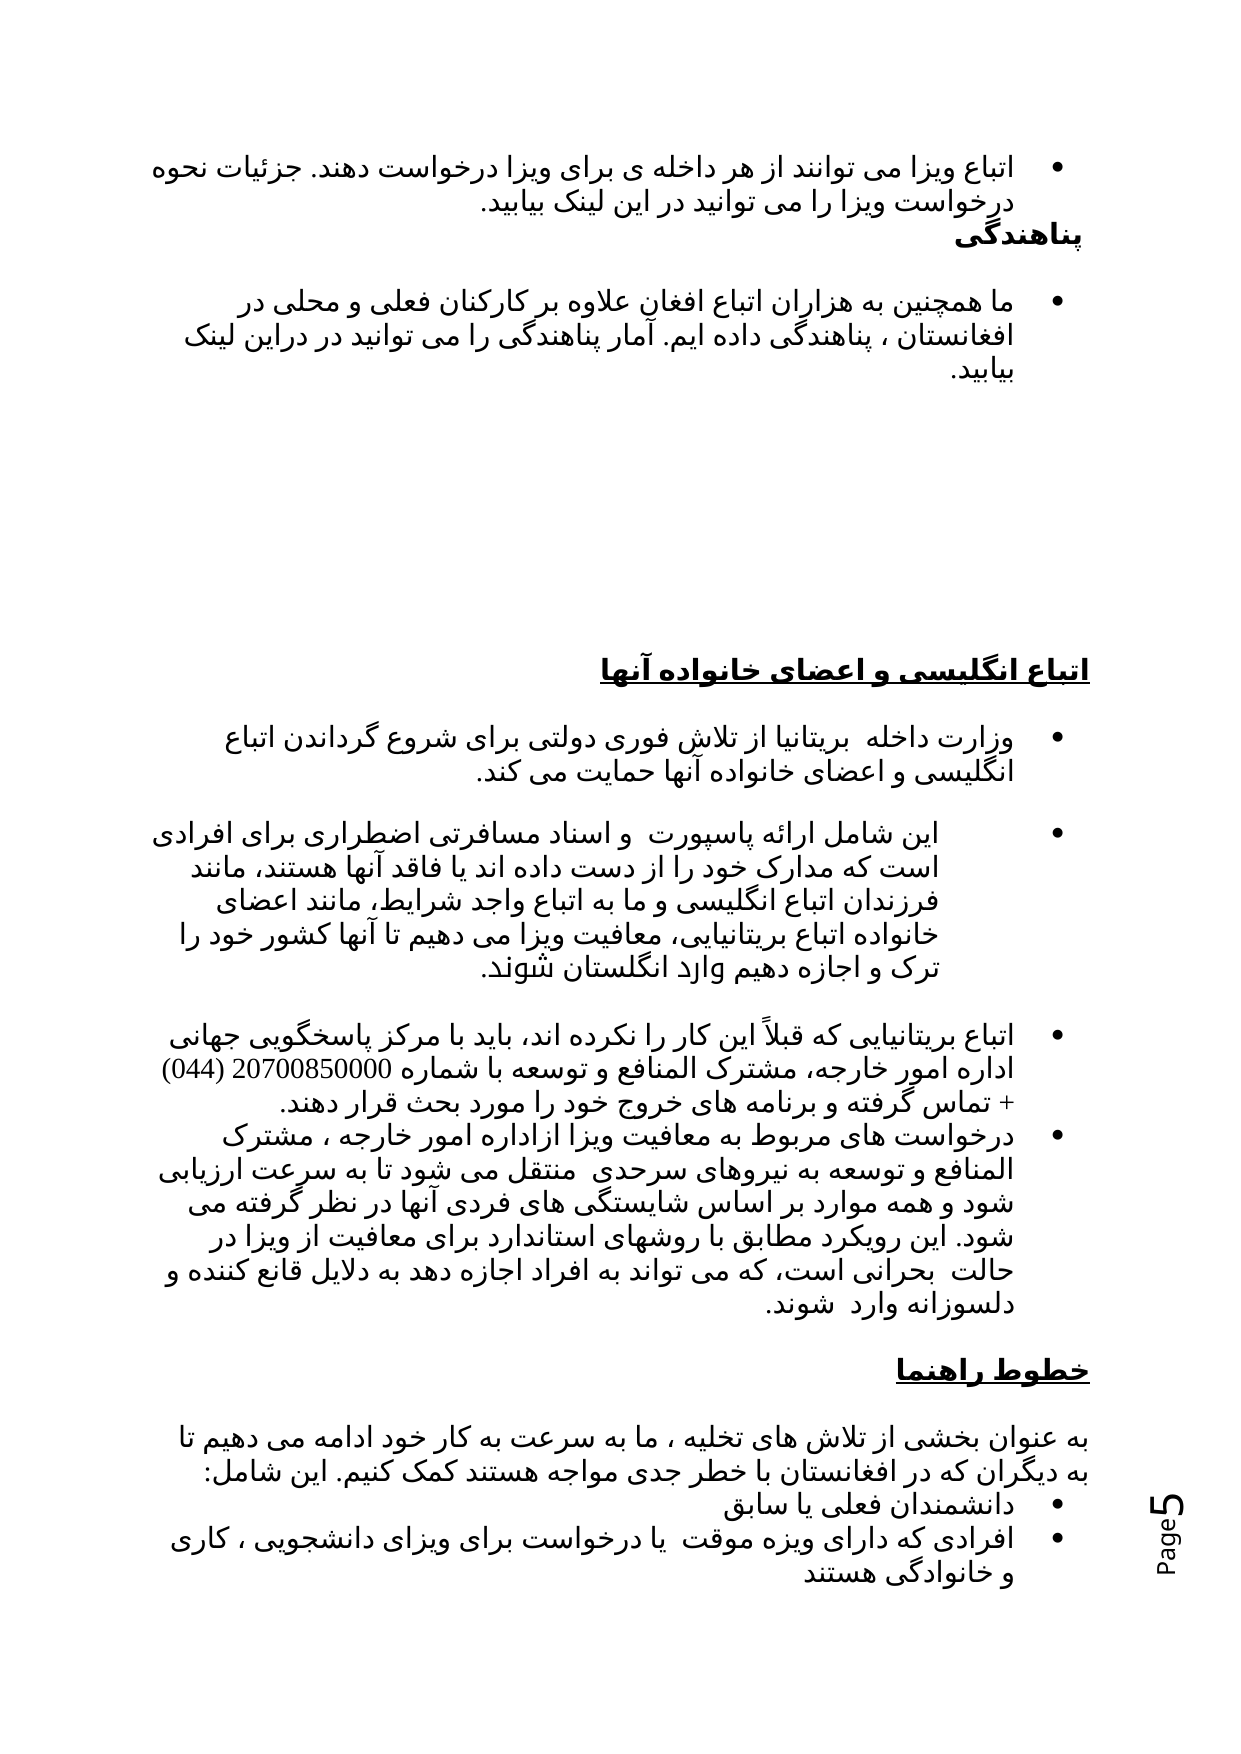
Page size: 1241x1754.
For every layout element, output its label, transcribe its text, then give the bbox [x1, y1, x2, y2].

text خطوط راهنما [150, 1353, 1090, 1387]
text به عنوان بخشی از تلاش های تخلیه ، ما به سرعت به کار خود ادامه می دهیم تا به دیگران که در افغانستان با خطر جدی مواجه هستند کمک کنیم. این شامل: [150, 1420, 1090, 1487]
text پناهندگی [150, 217, 1090, 251]
list وزارت داخله بریتانیا از تلاش فوری دولتی برای شروع گرداندن اتباع انگلیسی و اعضای خانواده آنها حمایت می کند. [150, 720, 1053, 816]
list اتباع بریتانیایی که قبلاً این کار را نکرده اند، باید با مرکز پاسخگویی جهانی اداره امور خارجه، مشترک المنافع و توسعه با شماره 20700850000 (044) + تماس گرفته و برنامه های خروج خود را مورد بحث قرار دهند. [150, 1018, 1053, 1118]
list افرادی که دارای ویزه موقت یا درخواست برای ویزای دانشجویی ، کاری و خانوادگی هستند [150, 1521, 1053, 1588]
list دانشمندان فعلی یا سابق [150, 1487, 1053, 1521]
list اتباع ویزا می توانند از هر داخله ی برای ویزا درخواست دهند. جزئیات نحوه درخواست ویزا را می توانید در این لینک بیابید. [150, 150, 1053, 217]
list این شامل ارائه پاسپورت و اسناد مسافرتی اضطراری برای افرادی است که مدارک خود را از دست داده اند یا فاقد آنها هستند، مانند فرزندان اتباع انگلیسی و ما به اتباع واجد شرایط، مانند اعضای خانواده اتباع بریتانیایی، معافیت ویزا می دهیم تا آنها کشور خود را ترک و اجازه دهیم وارد انگلستان شوند. [150, 816, 1053, 984]
list ما همچنین به هزاران اتباع افغان علاوه بر کارکنان فعلی و محلی در افغانستان ، پناهندگی داده ایم. آمار پناهندگی را می توانید در دراین لینک بیابید. [150, 284, 1053, 385]
text اتباع انگلیسی و اعضای خانواده آنها [150, 653, 1090, 687]
list درخواست های مربوط به معافیت ویزا ازاداره امور خارجه ، مشترک المنافع و توسعه به نیروهای سرحدی منتقل می شود تا به سرعت ارزیابی شود و همه موارد بر اساس شایستگی های فردی آنها در نظر گرفته می شود. این رویکرد مطابق با روشهای استاندارد برای معافیت از ویزا در حالت بحرانی است، که می تواند به افراد اجازه دهد به دلایل قانع کننده و دلسوزانه وارد شوند. [150, 1118, 1053, 1320]
